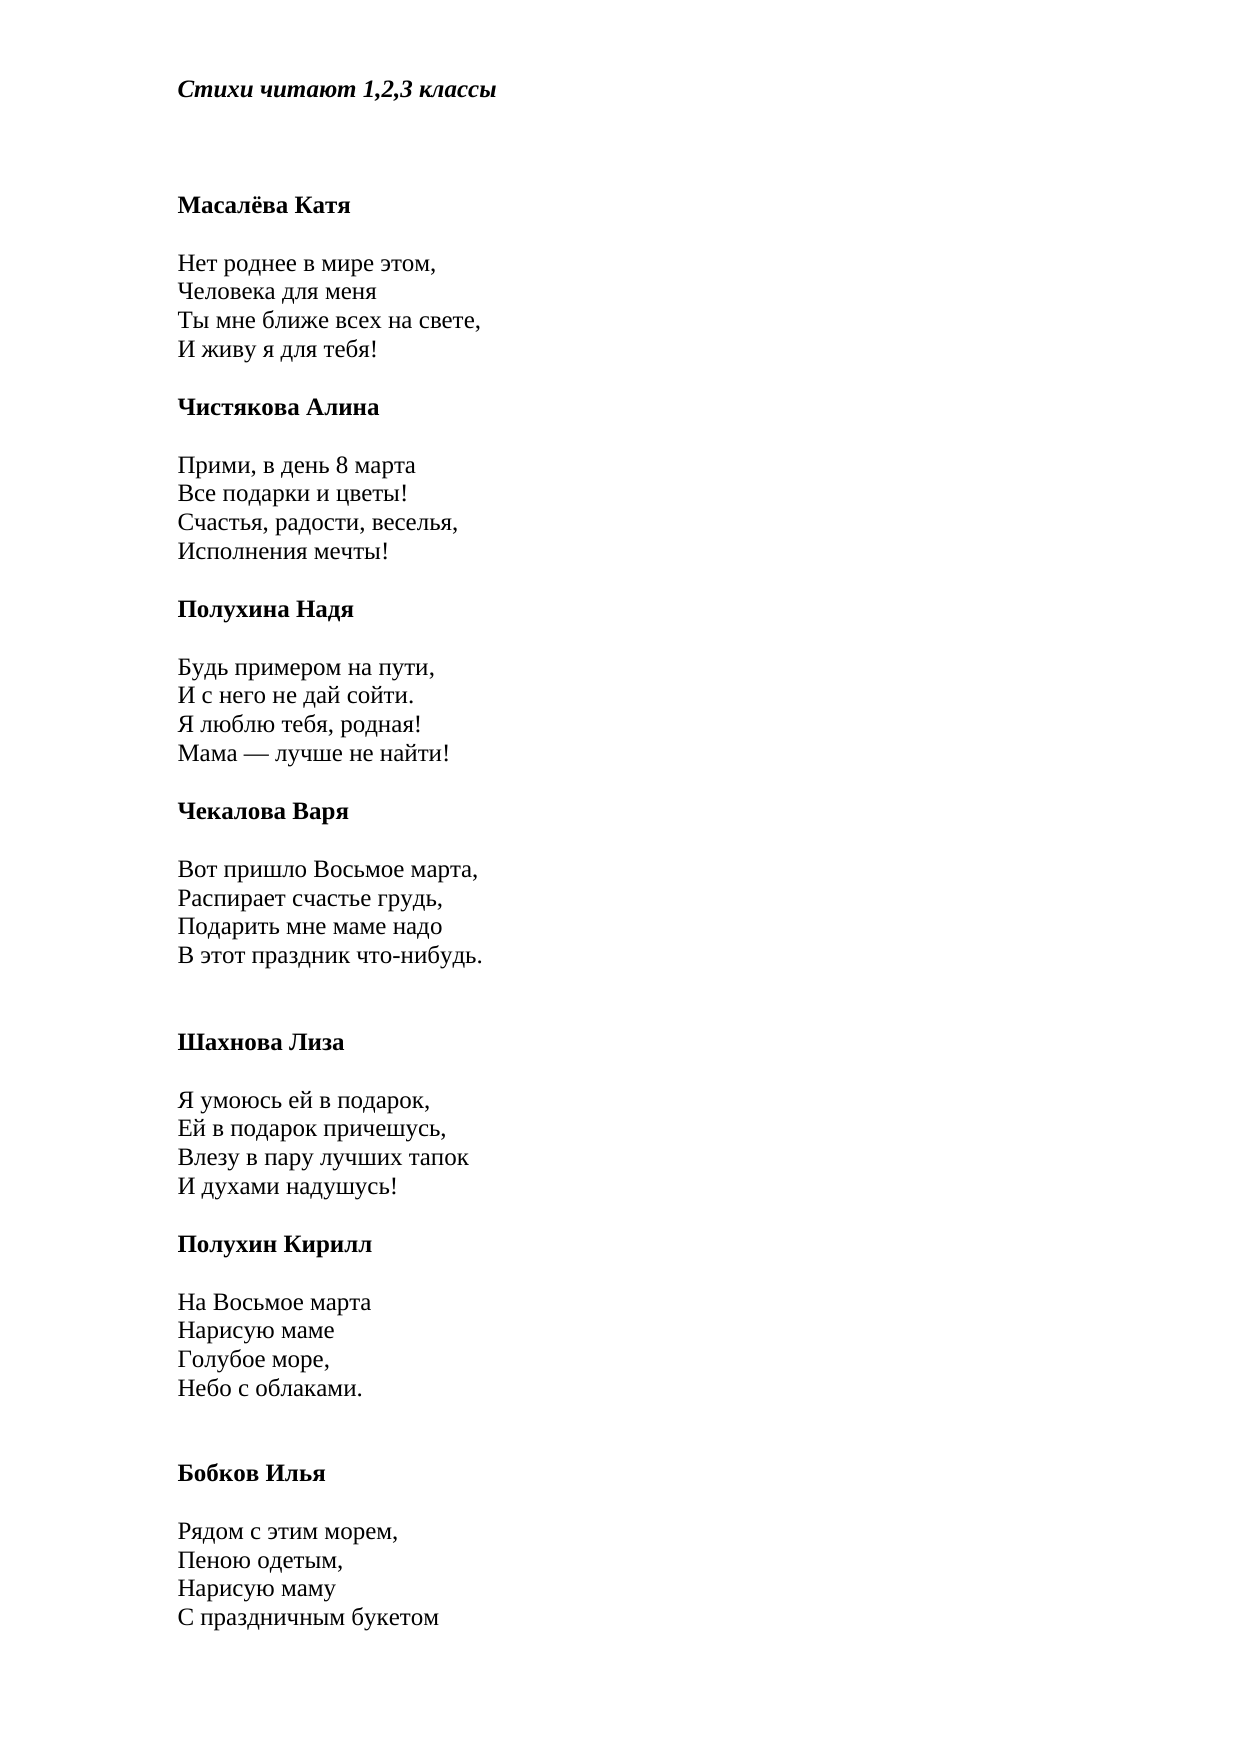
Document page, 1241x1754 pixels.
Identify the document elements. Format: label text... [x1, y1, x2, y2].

text Полухина Надя [177, 594, 1152, 623]
text Масалёва Катя [177, 190, 1152, 218]
text Рядом с этим морем, Пеною одетым, Нарисую маму С праздничным букетом [177, 1516, 1152, 1631]
text Чекалова Варя [177, 796, 1152, 825]
text Шахнова Лиза [177, 1027, 1152, 1056]
text Стихи читают 1,2,3 классы [177, 74, 1152, 103]
text На Восьмое марта Нарисую маме Голубое море, Небо с облаками. [177, 1287, 1152, 1430]
text Прими, в день 8 марта Все подарки и цветы! Счастья, радости, веселья, Исполнения мечты! [177, 450, 1152, 565]
text Будь примером на пути, И с него не дай сойти. Я люблю тебя, родная! Мама — лучше не найти! [177, 652, 1152, 767]
text Вот пришло Восьмое марта, Распирает счастье грудь, Подарить мне маме надо В этот праздник что-нибудь. [177, 854, 1152, 998]
text Нет роднее в мире этом, Человека для меня Ты мне ближе всех на свете, И живу я для тебя! [177, 248, 1152, 363]
text Полухин Кирилл [177, 1229, 1152, 1258]
text Бобков Илья [177, 1458, 1152, 1487]
text Я умоюсь ей в подарок, Ей в подарок причешусь, Влезу в пару лучших тапок И духами надушусь! [177, 1085, 1152, 1200]
text Чистякова Алина [177, 392, 1152, 421]
